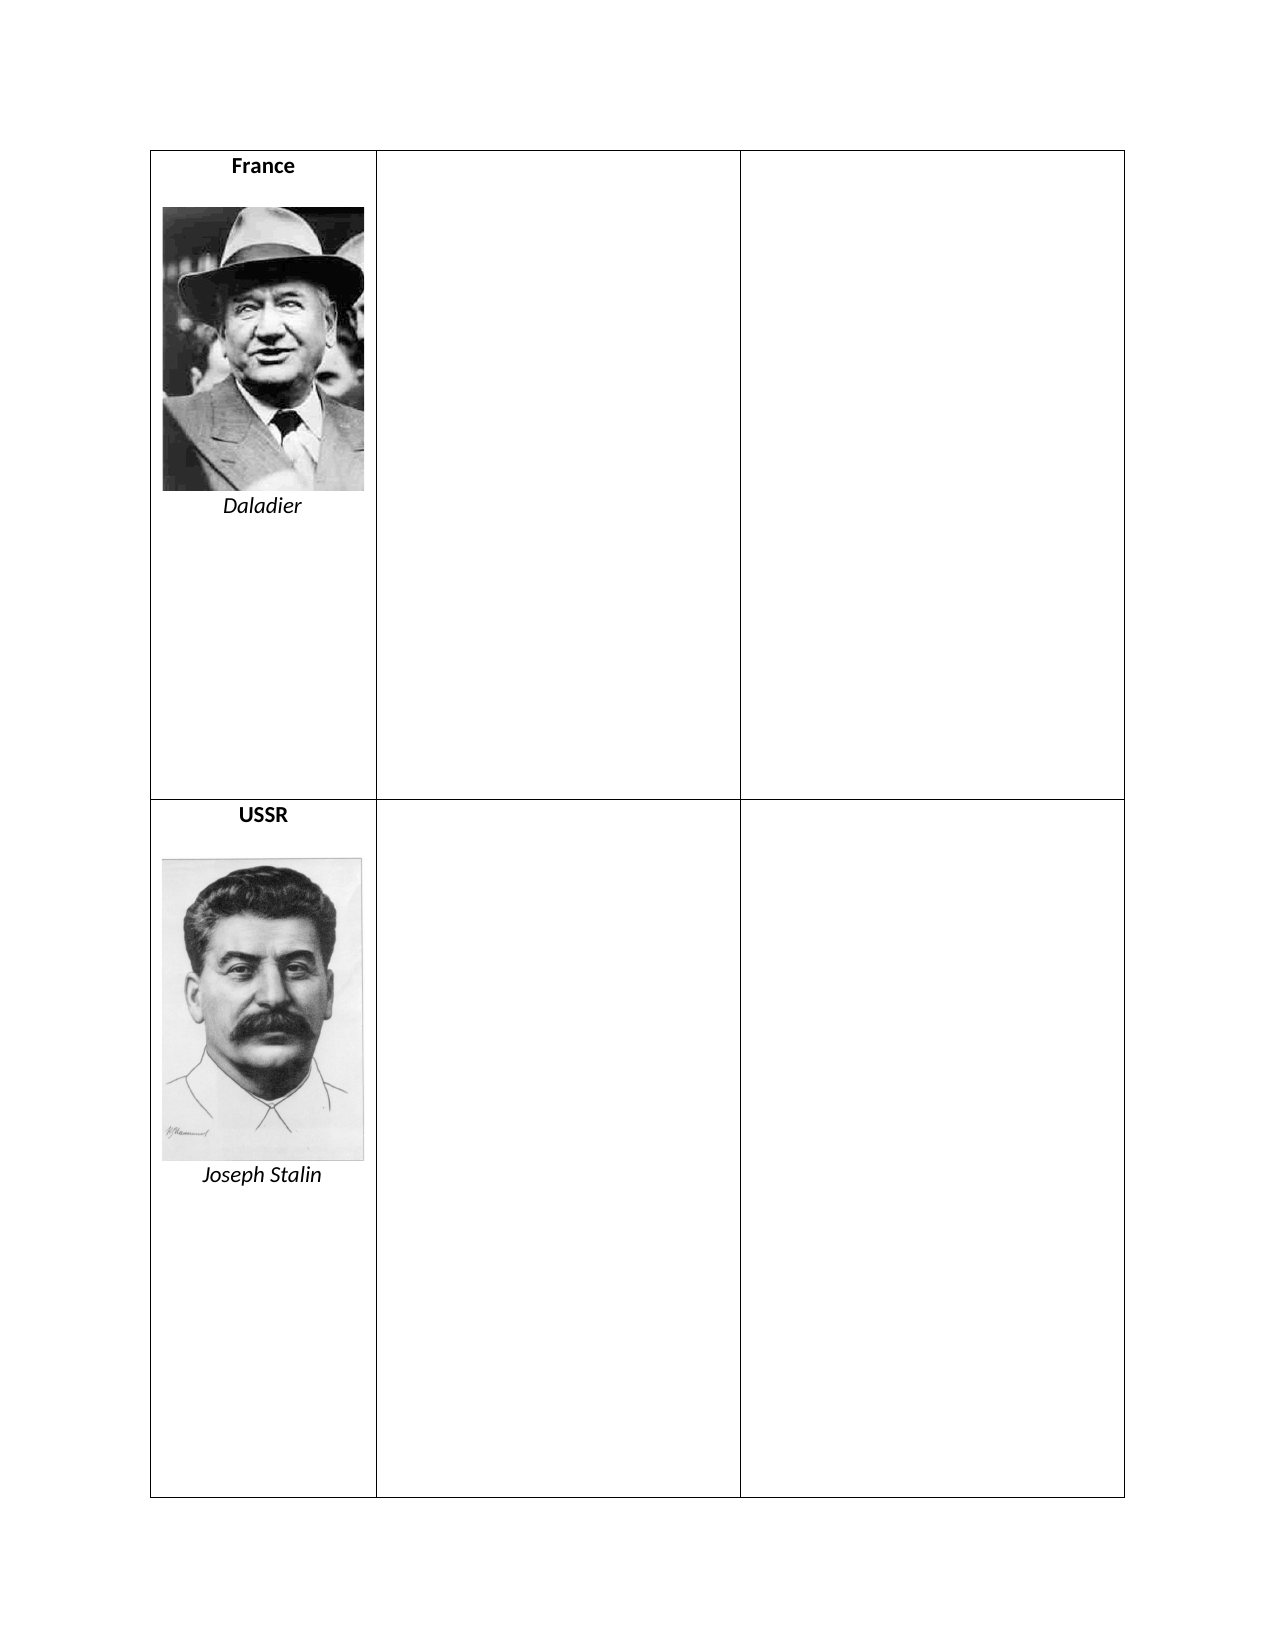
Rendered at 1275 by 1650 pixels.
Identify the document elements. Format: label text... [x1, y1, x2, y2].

table_cell [377, 800, 740, 1497]
table_cell [741, 151, 1124, 799]
table_cell France Daladier [151, 151, 376, 799]
table_cell [377, 151, 740, 799]
table_cell USSR Joseph Stalin [151, 800, 376, 1497]
table_cell [741, 800, 1124, 1497]
